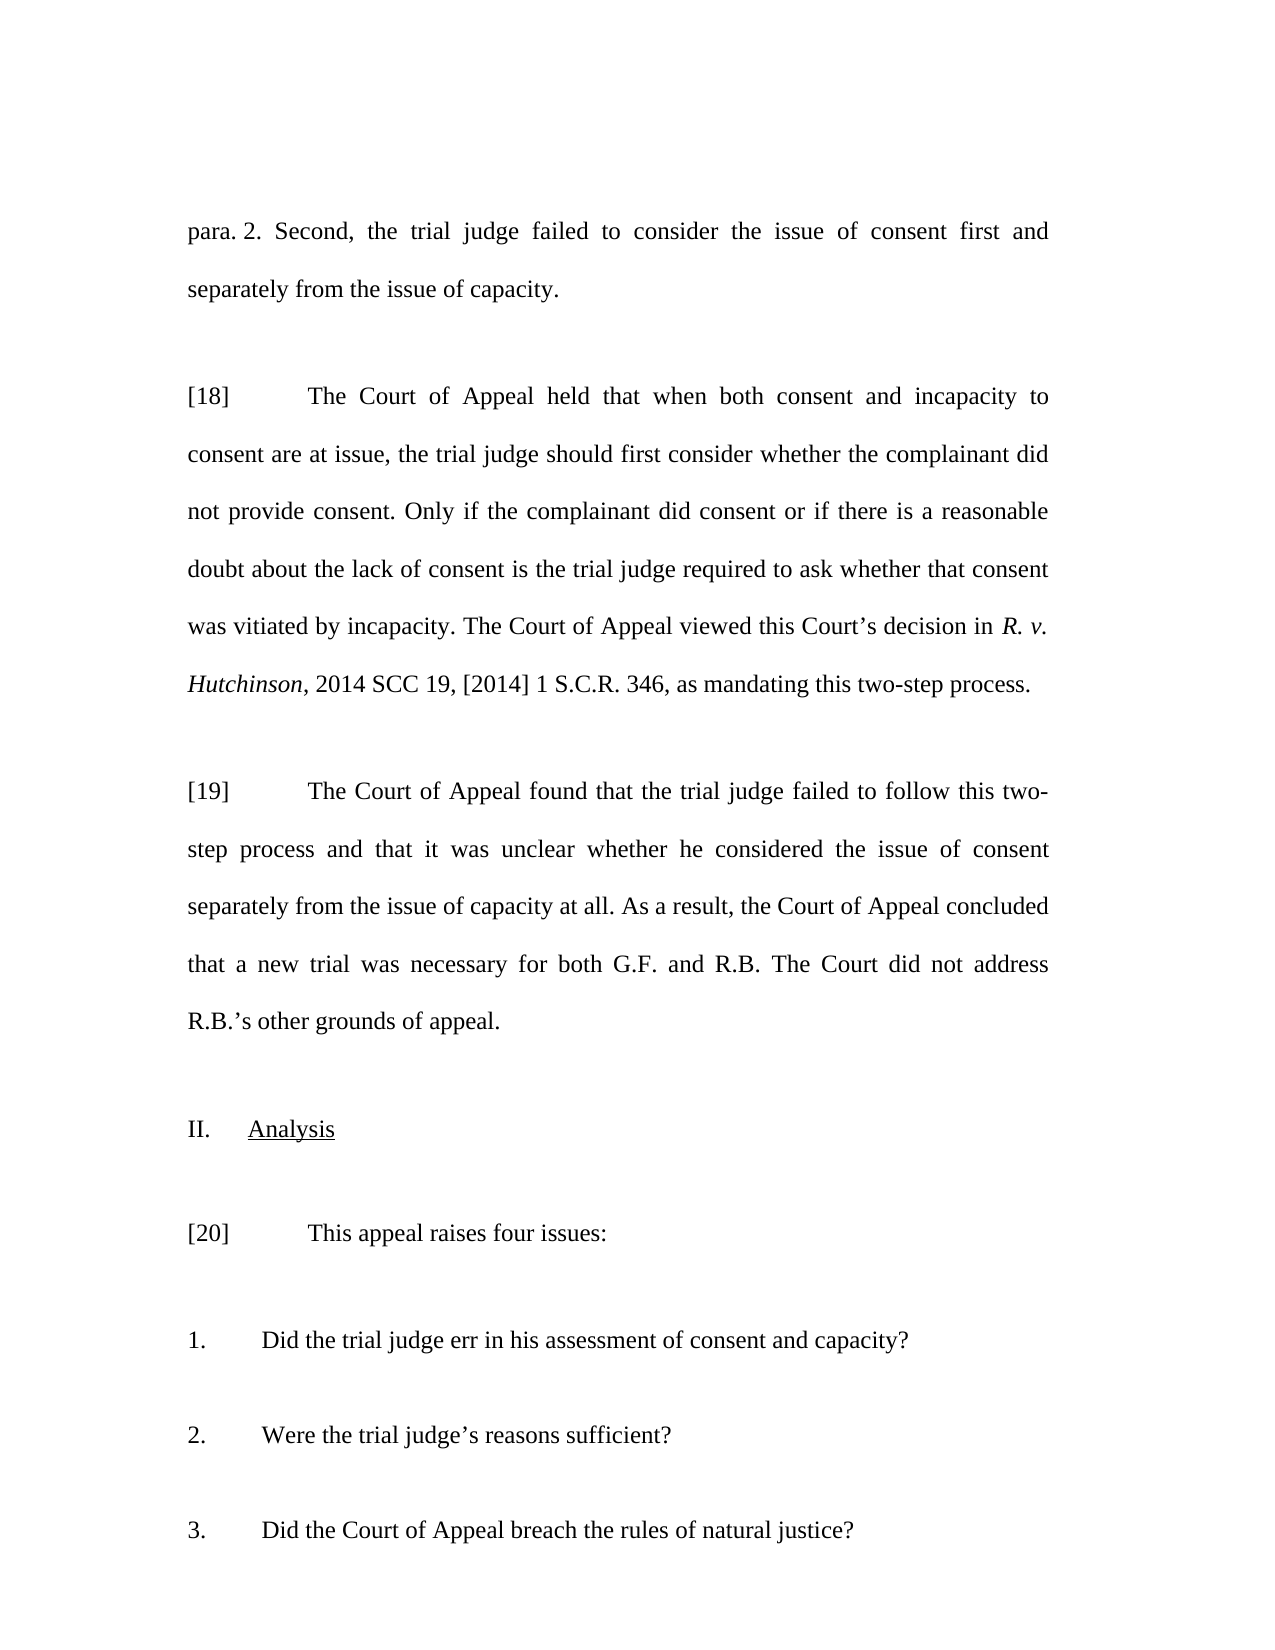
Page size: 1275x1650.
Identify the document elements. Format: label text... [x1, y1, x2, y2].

text This appeal raises four issues: [187, 1218, 1050, 1246]
text The Court of Appeal held that when both consent and incapacity to consent are at issue, the trial judge should first consider whether the complainant did not provide consent. Only if the complainant did consent or if there is a reasonable doubt about the lack of consent is the trial judge required to ask whether that consent was vitiated by incapacity. The Court of Appeal viewed this Court’s decision in R. v. Hutchinson, 2014 SCC 19, [2014] 1 S.C.R. 346, as mandating this two-step process. [187, 381, 1050, 698]
title Analysis [187, 1114, 1050, 1143]
list Did the trial judge err in his assessment of consent and capacity? [187, 1325, 1050, 1354]
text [187, 216, 1050, 303]
list Were the trial judge’s reasons sufficient? [187, 1420, 1050, 1449]
text The Court of Appeal found that the trial judge failed to follow this two-step process and that it was unclear whether he considered the issue of consent separately from the issue of capacity at all. As a result, the Court of Appeal concluded that a new trial was necessary for both G.F. and R.B. The Court did not address R.B.’s other grounds of appeal. [187, 776, 1050, 1035]
list Did the Court of Appeal breach the rules of natural justice? [187, 1515, 1050, 1544]
